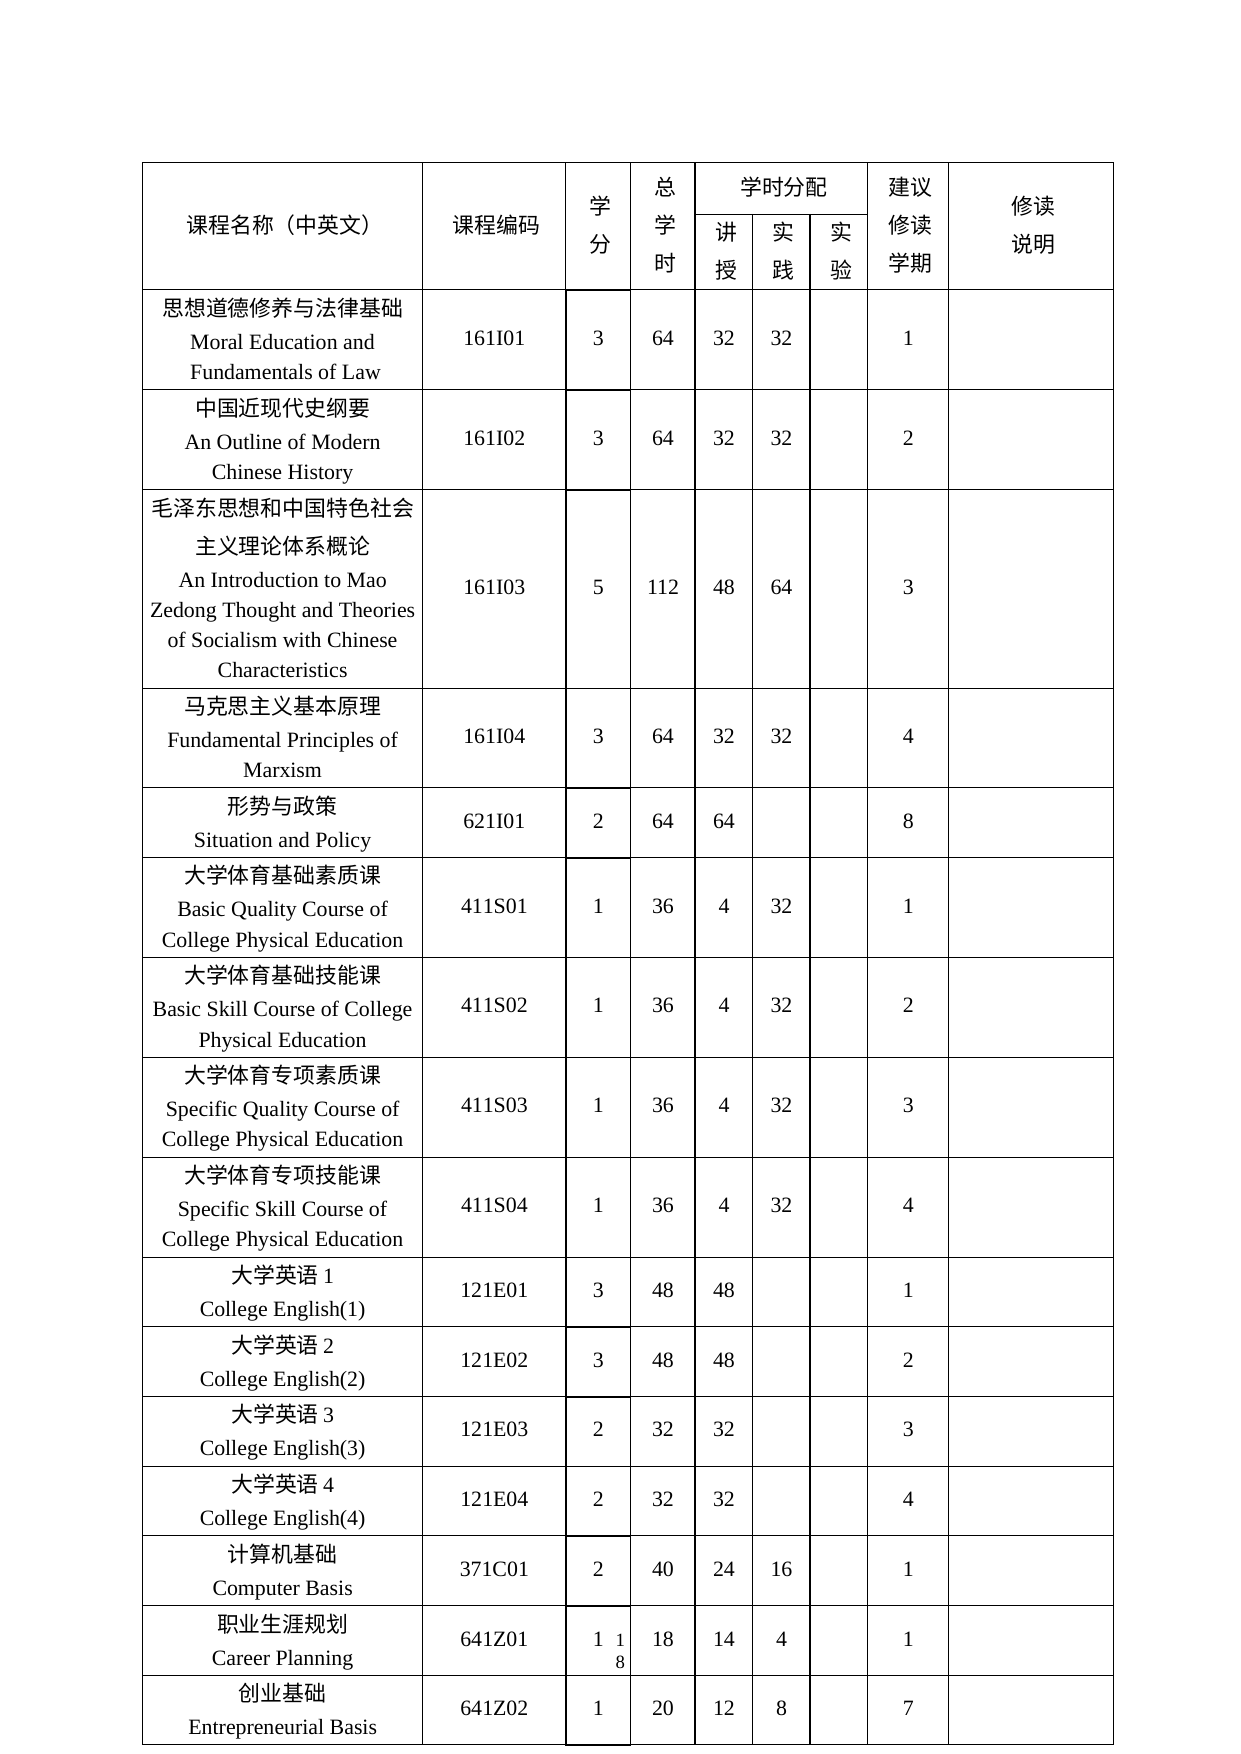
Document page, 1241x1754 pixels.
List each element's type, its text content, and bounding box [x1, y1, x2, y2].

table_cell [949, 858, 1113, 957]
table_cell 4 [868, 1467, 948, 1535]
table_cell [753, 1397, 809, 1466]
table_cell 411S01 [423, 858, 565, 957]
table_cell 毛泽东思想和中国特色社会主义理论体系概论 An Introduction to Mao Zedong Thought and Theories of Socialism with Chinese Characteristics [143, 490, 422, 687]
table_cell 48 [631, 1258, 694, 1326]
table_cell 2 [868, 958, 948, 1057]
table_cell [753, 788, 809, 857]
table_cell 121E03 [423, 1397, 565, 1466]
table_cell 大学英语1 College English(1) [143, 1258, 422, 1326]
table_cell [811, 788, 867, 857]
table_cell [811, 689, 867, 787]
table_cell 32 [753, 390, 809, 489]
table_cell 32 [753, 290, 809, 389]
table_cell 64 [696, 788, 752, 857]
table_cell 32 [753, 858, 809, 957]
table_cell 3 [567, 291, 630, 389]
table_cell [949, 788, 1113, 857]
table_cell 4 [753, 1606, 809, 1675]
table_cell 64 [753, 490, 809, 687]
table_cell 3 [868, 490, 948, 687]
table_cell [949, 1467, 1113, 1535]
table_cell [753, 1327, 809, 1396]
table_cell 121E01 [423, 1258, 565, 1326]
table_cell 2 [567, 1467, 630, 1535]
table_cell 411S04 [423, 1158, 565, 1257]
table_cell 大学英语3 College English(3) [143, 1397, 422, 1466]
table_cell [811, 1676, 867, 1744]
table_cell [949, 1676, 1113, 1744]
table_cell 32 [753, 1058, 809, 1157]
table_cell 411S03 [423, 1058, 565, 1157]
table_cell 3 [868, 1058, 948, 1157]
table_cell 大学英语4 College English(4) [143, 1467, 422, 1535]
table_cell 职业生涯规划 Career Planning [143, 1606, 422, 1675]
table_cell [811, 1536, 867, 1605]
table_cell 3 [567, 391, 630, 489]
table_header 总 学 时 [631, 163, 694, 289]
table_cell 36 [631, 958, 694, 1057]
table_cell 32 [753, 689, 809, 787]
table_cell 32 [696, 290, 752, 389]
table_header 课程名称（中英文） [143, 163, 422, 289]
table_cell 1 [868, 290, 948, 389]
table_cell 641Z02 [423, 1676, 565, 1744]
table_cell [949, 1397, 1113, 1466]
table_cell 1 [567, 1607, 630, 1675]
table_cell [949, 490, 1113, 687]
table_header 学时分配 [696, 163, 867, 214]
table_cell 48 [696, 1327, 752, 1396]
table_cell 1 [567, 859, 630, 957]
table_cell 8 [753, 1676, 809, 1744]
table_header 修读 说明 [949, 163, 1113, 289]
table_cell 2 [567, 1537, 630, 1605]
table_cell 621I01 [423, 788, 565, 857]
table_cell 马克思主义基本原理 Fundamental Principles of Marxism [143, 689, 422, 787]
table_cell 48 [696, 1258, 752, 1326]
table_cell 24 [696, 1536, 752, 1605]
table_cell [949, 1536, 1113, 1605]
table_cell [949, 390, 1113, 489]
table_cell 32 [696, 1397, 752, 1466]
table_cell 3 [567, 1258, 630, 1326]
table_cell [949, 689, 1113, 787]
table_cell [949, 1327, 1113, 1396]
table_cell [811, 1158, 867, 1257]
table_cell 创业基础 Entrepreneurial Basis [143, 1676, 422, 1744]
table_cell 36 [631, 858, 694, 957]
table_cell 32 [753, 1158, 809, 1257]
table_cell 161I02 [423, 390, 565, 489]
table_cell 1 [567, 1058, 630, 1157]
table_cell 32 [696, 689, 752, 787]
table_cell [949, 290, 1113, 389]
table_cell 371C01 [423, 1536, 565, 1605]
table_cell 中国近现代史纲要 An Outline of Modern Chinese History [143, 390, 422, 489]
table_cell [811, 1606, 867, 1675]
table_cell [949, 1606, 1113, 1675]
table_cell 2 [868, 1327, 948, 1396]
table_cell 1 [567, 958, 630, 1057]
table_cell 36 [631, 1158, 694, 1257]
table_cell 4 [868, 1158, 948, 1257]
table_cell 32 [631, 1397, 694, 1466]
table_cell 161I01 [423, 290, 565, 389]
table_cell [811, 1258, 867, 1326]
table_cell 3 [868, 1397, 948, 1466]
table_cell 大学体育专项技能课 Specific Skill Course of College Physical Education [143, 1158, 422, 1257]
table_cell 2 [868, 390, 948, 489]
table_cell 4 [696, 1158, 752, 1257]
table_cell 32 [631, 1467, 694, 1535]
table_cell 1 [868, 858, 948, 957]
table_cell 112 [631, 490, 694, 687]
table_cell 40 [631, 1536, 694, 1605]
table_cell 161I04 [423, 689, 565, 787]
table_cell 1 [868, 1536, 948, 1605]
table_cell 18 [631, 1606, 694, 1675]
table_cell 3 [567, 1328, 630, 1396]
table_cell 1 [868, 1258, 948, 1326]
table_cell 大学体育基础技能课 Basic Skill Course of College Physical Education [143, 958, 422, 1057]
table_cell [811, 390, 867, 489]
table_cell [949, 1158, 1113, 1257]
table_cell 实 践 [753, 215, 809, 289]
table_cell 7 [868, 1676, 948, 1744]
table_cell 64 [631, 689, 694, 787]
table_cell 411S02 [423, 958, 565, 1057]
table_cell 思想道德修养与法律基础 Moral Education and Fundamentals of Law [143, 290, 422, 389]
table_cell 2 [567, 789, 630, 857]
table_cell 64 [631, 290, 694, 389]
table_cell 1 [567, 1158, 630, 1257]
table_cell 5 [567, 491, 630, 687]
table_cell 讲 授 [696, 215, 752, 289]
table_cell 64 [631, 788, 694, 857]
table_cell [811, 858, 867, 957]
table_cell [811, 490, 867, 687]
table_cell 4 [696, 1058, 752, 1157]
table_cell 12 [696, 1676, 752, 1744]
table_cell 64 [631, 390, 694, 489]
table_cell 2 [567, 1398, 630, 1466]
table_cell [753, 1467, 809, 1535]
table_cell 48 [631, 1327, 694, 1396]
table_header 课程编码 [423, 163, 565, 289]
table_cell [811, 1327, 867, 1396]
table_cell [949, 1058, 1113, 1157]
table_cell 4 [696, 958, 752, 1057]
table_cell 32 [696, 1467, 752, 1535]
table_cell 8 [868, 788, 948, 857]
table_cell 计算机基础 Computer Basis [143, 1536, 422, 1605]
table_cell [811, 1058, 867, 1157]
table_cell 4 [868, 689, 948, 787]
table_cell 16 [753, 1536, 809, 1605]
table_cell 大学英语2 College English(2) [143, 1327, 422, 1396]
table_cell [811, 958, 867, 1057]
table_cell 121E04 [423, 1467, 565, 1535]
table_cell 161I03 [423, 490, 565, 687]
table_cell 32 [696, 390, 752, 489]
table_cell [811, 1467, 867, 1535]
table_cell 20 [631, 1676, 694, 1744]
table_cell 3 [567, 689, 630, 787]
table_cell 形势与政策 Situation and Policy [143, 788, 422, 857]
table_cell 大学体育专项素质课 Specific Quality Course of College Physical Education [143, 1058, 422, 1157]
table_cell 1 [567, 1676, 630, 1744]
table_cell [811, 290, 867, 389]
table_cell 48 [696, 490, 752, 687]
table_cell 4 [696, 858, 752, 957]
table_header 学 分 [566, 163, 630, 289]
table_cell 121E02 [423, 1327, 565, 1396]
table_cell [753, 1258, 809, 1326]
table_cell 实 验 [811, 215, 867, 289]
table_cell 36 [631, 1058, 694, 1157]
table_cell [811, 1397, 867, 1466]
table_cell 14 [696, 1606, 752, 1675]
table_cell 1 [868, 1606, 948, 1675]
table_header 建议 修读 学期 [868, 163, 948, 289]
table_cell 大学体育基础素质课 Basic Quality Course of College Physical Education [143, 858, 422, 957]
table_cell [949, 1258, 1113, 1326]
table_cell [949, 958, 1113, 1057]
table_cell 32 [753, 958, 809, 1057]
table_cell 641Z01 [423, 1606, 565, 1675]
